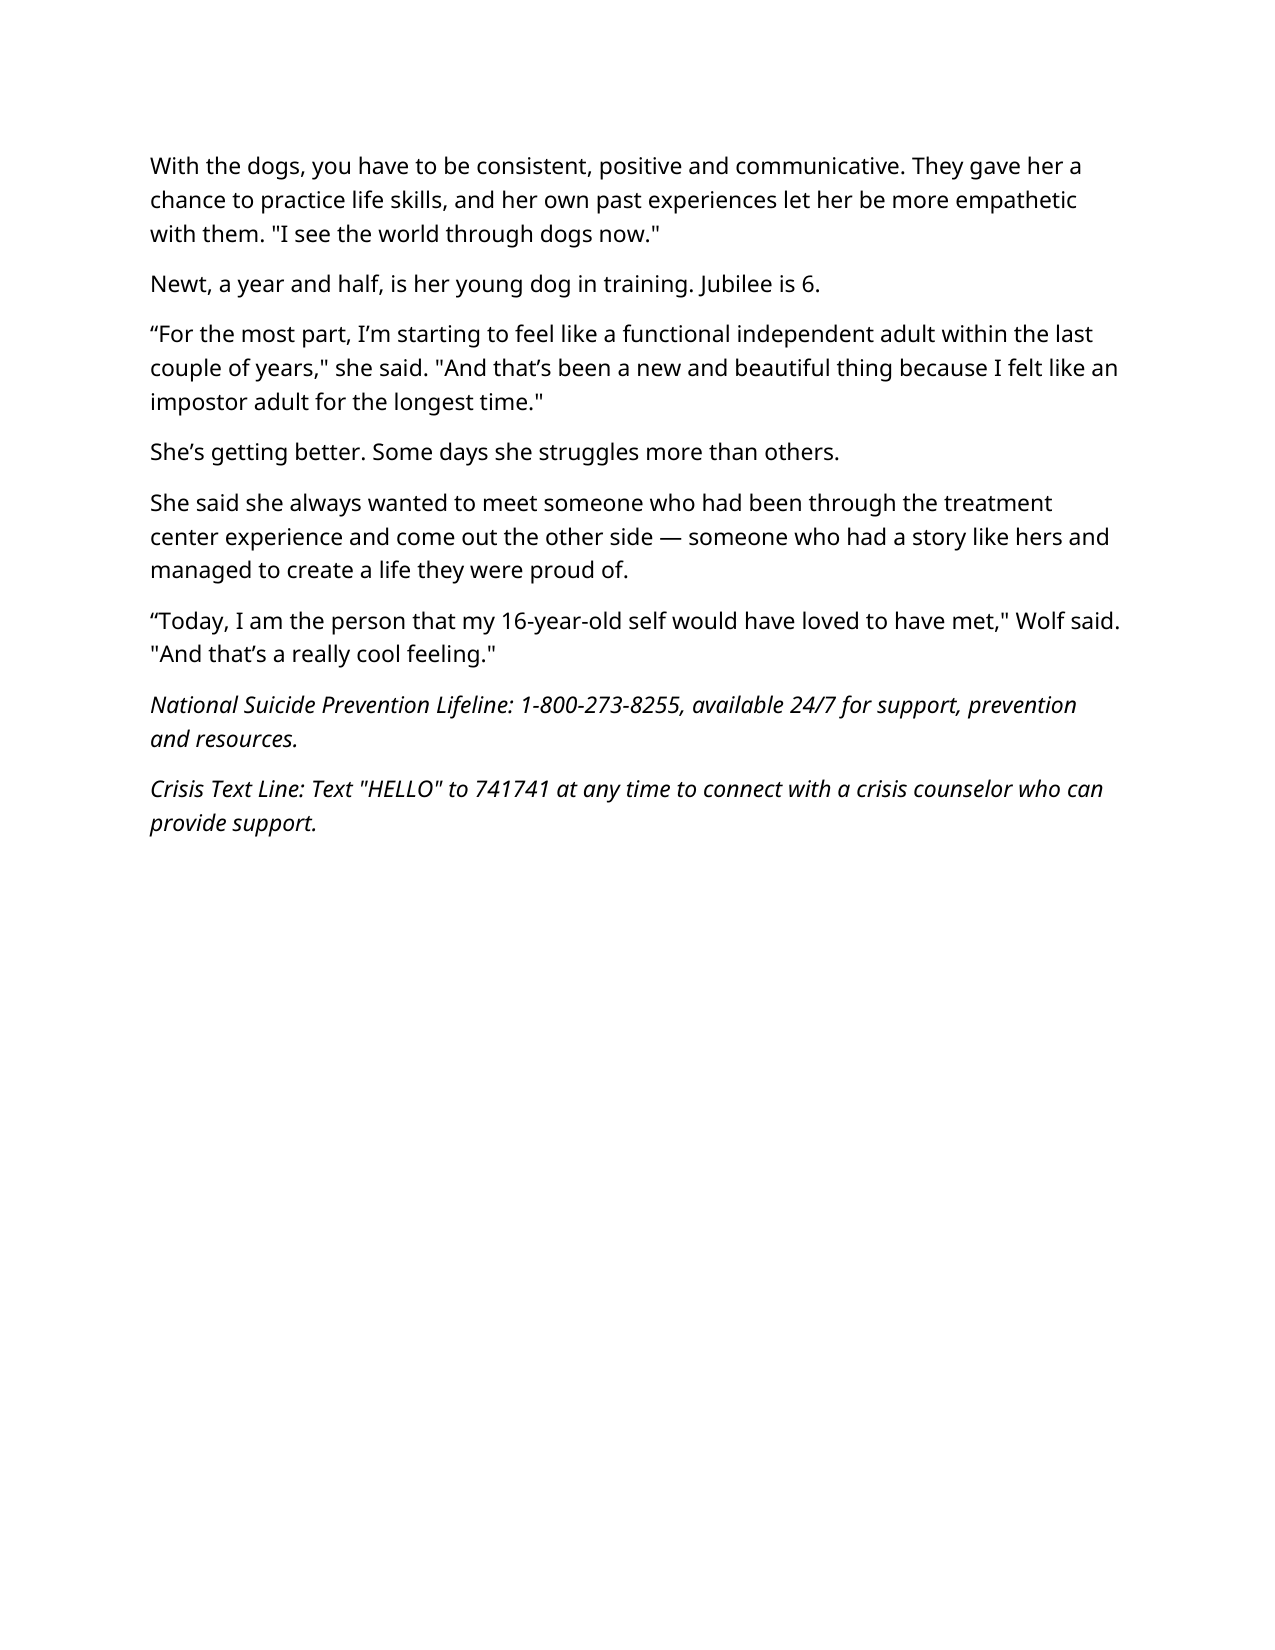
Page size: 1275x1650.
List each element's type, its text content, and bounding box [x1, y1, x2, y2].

text Newt, a year and half, is her young dog in training. Jubilee is 6. [150, 268, 1125, 299]
text With the dogs, you have to be consistent, positive and communicative. They gave her a chance to practice life skills, and her own past experiences let her be more empathetic with them. "I see the world through dogs now." [150, 150, 1125, 249]
text Crisis Text Line: Text "HELLO" to 741741 at any time to connect with a crisis counselor who can provide support. [150, 773, 1125, 838]
text “For the most part, I’m starting to feel like a functional independent adult within the last couple of years," she said. "And that’s been a new and beautiful thing because I felt like an impostor adult for the longest time." [150, 318, 1125, 417]
text National Suicide Prevention Lifeline: 1-800-273-8255, available 24/7 for support, prevention and resources. [150, 689, 1125, 754]
text She said she always wanted to meet someone who had been through the treatment center experience and come out the other side — someone who had a story like hers and managed to create a life they were proud of. [150, 487, 1125, 585]
text “Today, I am the person that my 16-year-old self would have loved to have met," Wolf said. "And that’s a really cool feeling." [150, 604, 1125, 669]
text She’s getting better. Some days she struggles more than others. [150, 436, 1125, 467]
